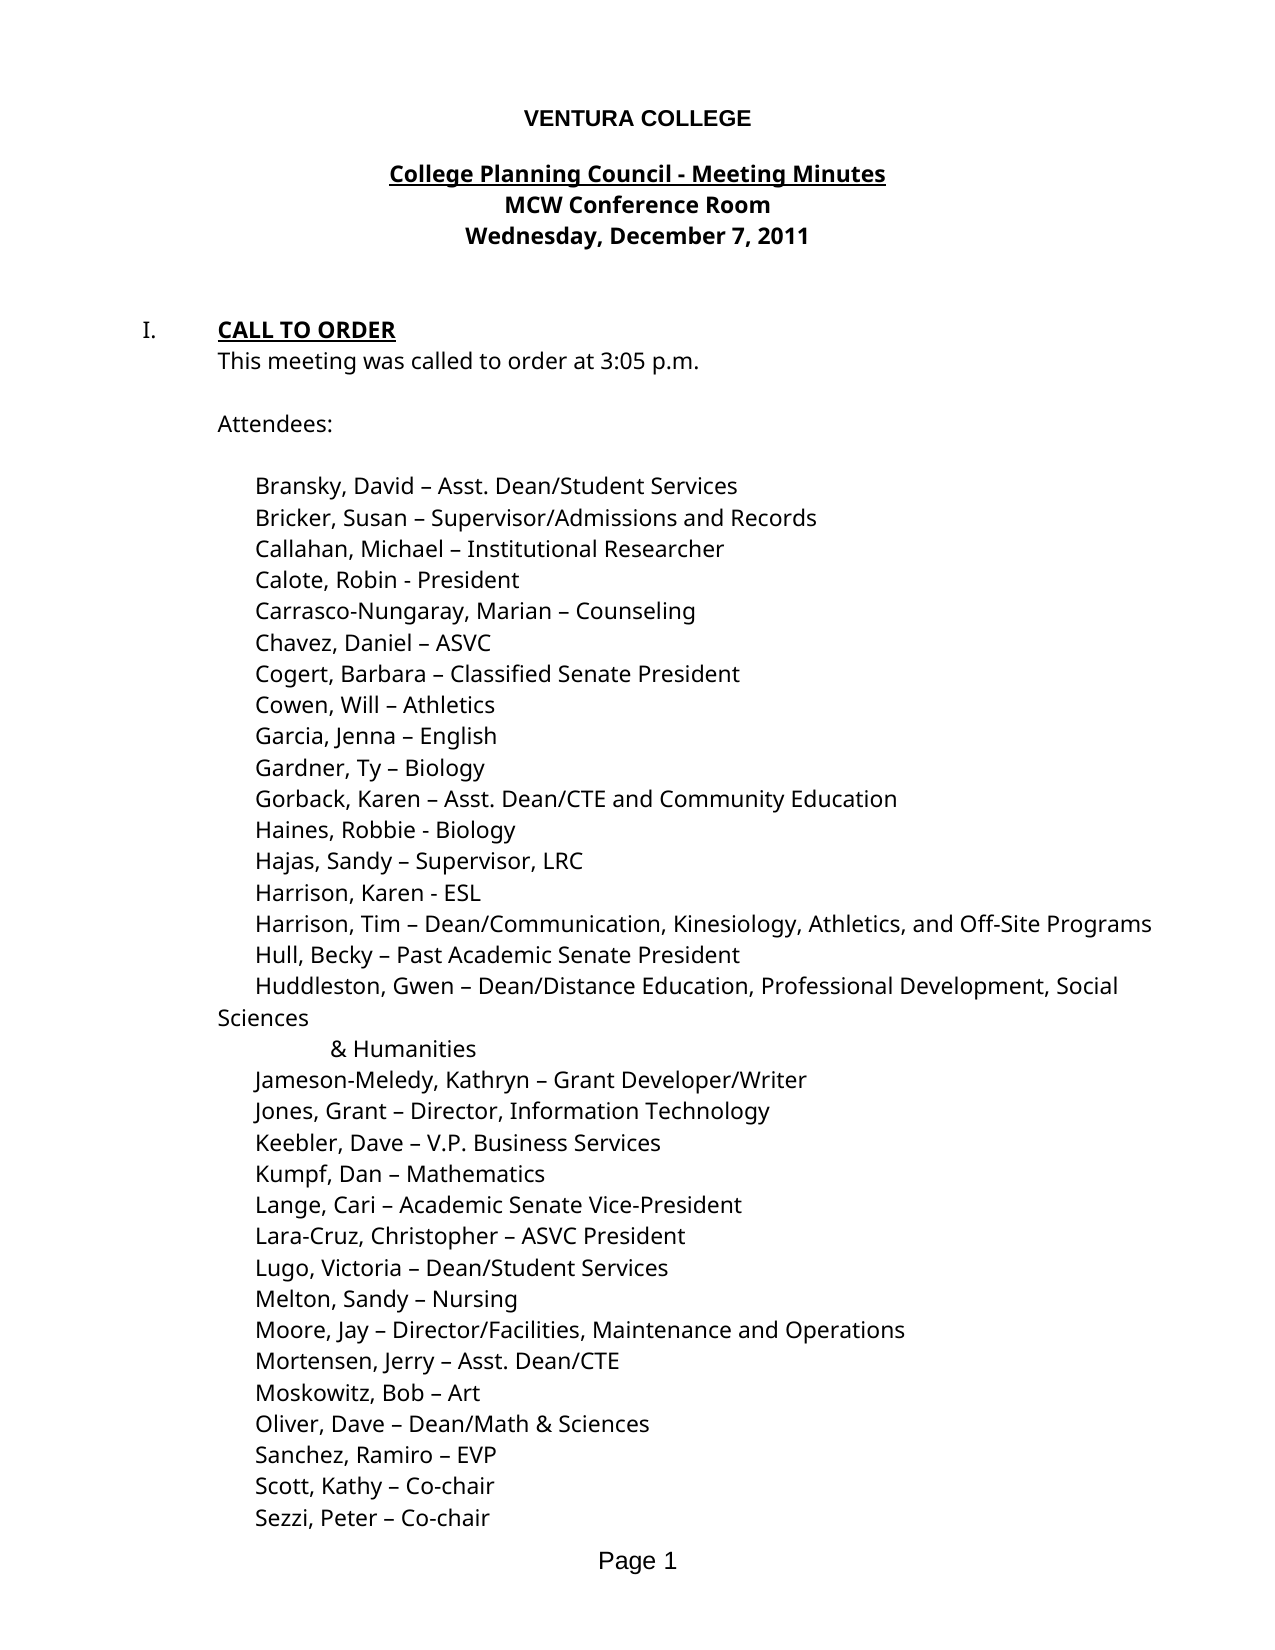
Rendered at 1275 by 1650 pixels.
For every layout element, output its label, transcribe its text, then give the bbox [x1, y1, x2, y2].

list Sezzi, Peter – Co-chair [217, 1501, 1170, 1533]
list Hull, Becky – Past Academic Senate President [217, 939, 1170, 970]
list Attendees: [217, 408, 1170, 439]
list Oliver, Dave – Dean/Math & Sciences [217, 1408, 1170, 1439]
list Gardner, Ty – Biology [217, 751, 1170, 783]
list Moore, Jay – Director/Facilities, Maintenance and Operations [217, 1314, 1170, 1345]
list Cowen, Will – Athletics [217, 689, 1170, 720]
list Harrison, Tim – Dean/Communication, Kinesiology, Athletics, and Off-Site Programs [217, 908, 1170, 939]
list Bransky, David – Asst. Dean/Student Services [217, 470, 1170, 501]
list Keebler, Dave – V.P. Business Services [217, 1126, 1170, 1158]
list Garcia, Jenna – English [217, 720, 1170, 751]
list This meeting was called to order at 3:05 p.m. [217, 345, 1170, 376]
list & Humanities [292, 1033, 1170, 1064]
list Haines, Robbie - Biology [217, 814, 1170, 845]
text Wednesday, December 7, 2011 [105, 220, 1170, 251]
list Mortensen, Jerry – Asst. Dean/CTE [217, 1345, 1170, 1376]
list Callahan, Michael – Institutional Researcher [217, 533, 1170, 564]
text MCW Conference Room [105, 189, 1170, 220]
list Melton, – Nursing [217, 1283, 1170, 1314]
list Lara-Cruz, Christopher – ASVC President [217, 1220, 1170, 1251]
list Kumpf, Dan – Mathematics [217, 1158, 1170, 1189]
list Chavez, Daniel – ASVC [217, 626, 1170, 658]
list Sanchez, Ramiro – EVP [217, 1439, 1170, 1470]
text College Planning Council - Meeting Minutes [105, 158, 1170, 189]
list Carrasco-Nungaray, Marian – Counseling [217, 595, 1170, 626]
list – Dean/Student Services [217, 1251, 1170, 1283]
list Hajas, Sandy – Supervisor, LRC [217, 845, 1170, 876]
list Harrison, Karen - ESL [217, 876, 1170, 908]
list Jones, Grant – Director, Information Technology [217, 1095, 1170, 1126]
list CALL TO ORDER [142, 314, 1170, 345]
list Bricker, Susan – Supervisor/Admissions and Records [217, 501, 1170, 533]
list Lange, Cari – Academic Senate Vice-President [217, 1189, 1170, 1220]
list Calote, Robin - President [217, 564, 1170, 595]
list Huddleston, Gwen – Dean/Distance Education, Professional Development, Social Sciences [217, 970, 1170, 1033]
list Scott, Kathy – Co-chair [217, 1470, 1170, 1501]
list Jameson-Meledy, Kathryn – Grant Developer/Writer [217, 1064, 1170, 1095]
list Moskowitz, Bob – Art [217, 1376, 1170, 1408]
list Gorback, Karen – Asst. Dean/CTE and Community Education [217, 783, 1170, 814]
list Cogert, Barbara – Classified Senate President [217, 658, 1170, 689]
